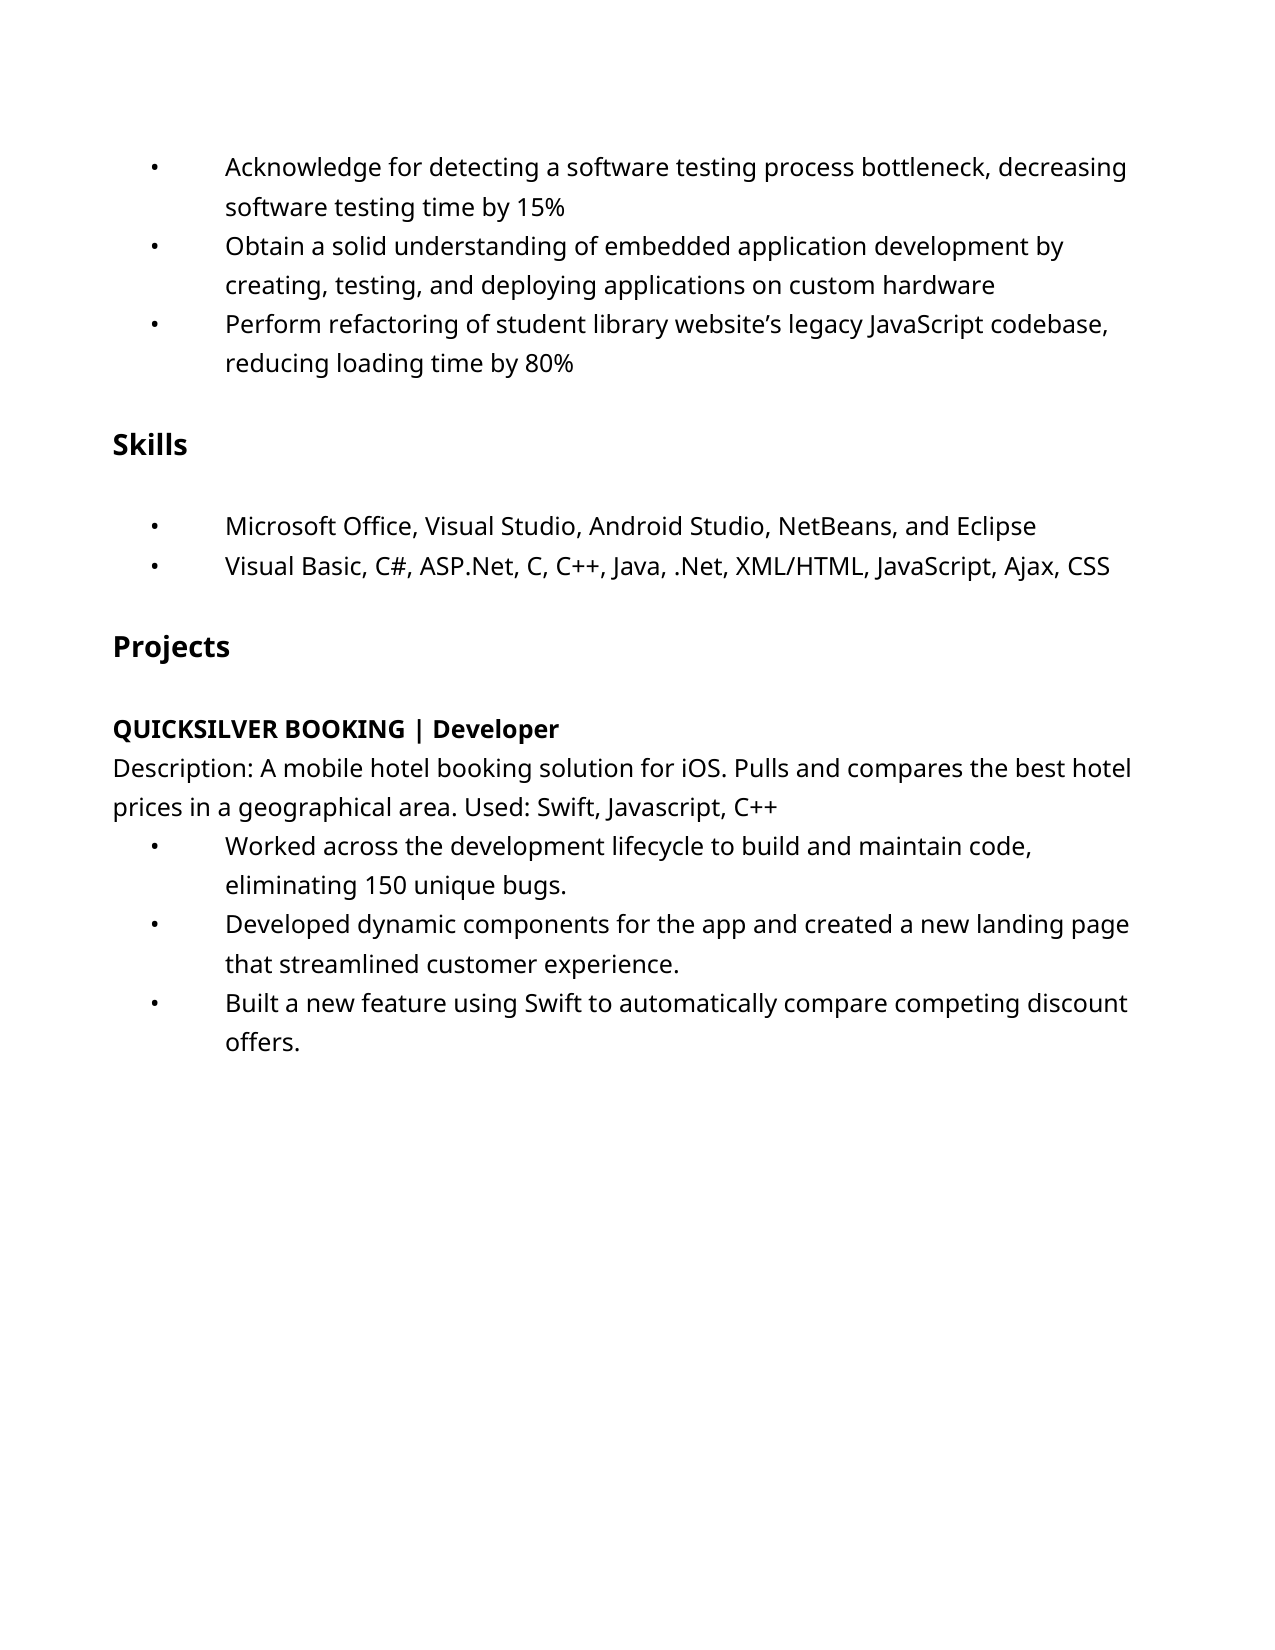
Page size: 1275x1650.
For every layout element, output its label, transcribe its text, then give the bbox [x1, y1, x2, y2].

text Skills [112, 424, 1162, 464]
list Obtain a solid understanding of embedded application development by creating, testing, and deploying applications on custom hardware [150, 228, 1162, 302]
list Acknowledge for detecting a software testing process bottleneck, decreasing software testing time by 15% [150, 150, 1162, 223]
text QUICKSILVER BOOKING | Developer [112, 711, 1162, 745]
list Built a new feature using Swift to automatically compare competing discount offers. [150, 985, 1162, 1059]
list Perform refactoring of student library website’s legacy JavaScript codebase, reducing loading time by 80% [150, 307, 1162, 380]
text Projects [112, 626, 1162, 666]
list Worked across the development lifecycle to build and maintain code, eliminating 150 unique bugs. [150, 829, 1162, 902]
list Microsoft Office, Visual Studio, Android Studio, NetBeans, and Eclipse [150, 509, 1162, 543]
list Developed dynamic components for the app and created a new landing page that streamlined customer experience. [150, 907, 1162, 980]
list Visual Basic, C#, ASP.Net, C, C++, Java, .Net, XML/HTML, JavaScript, Ajax, CSS [150, 548, 1162, 582]
text Description: A mobile hotel booking solution for iOS. Pulls and compares the best hotel prices in a geographical area. Used: Swift, Javascript, C++ [112, 750, 1162, 824]
